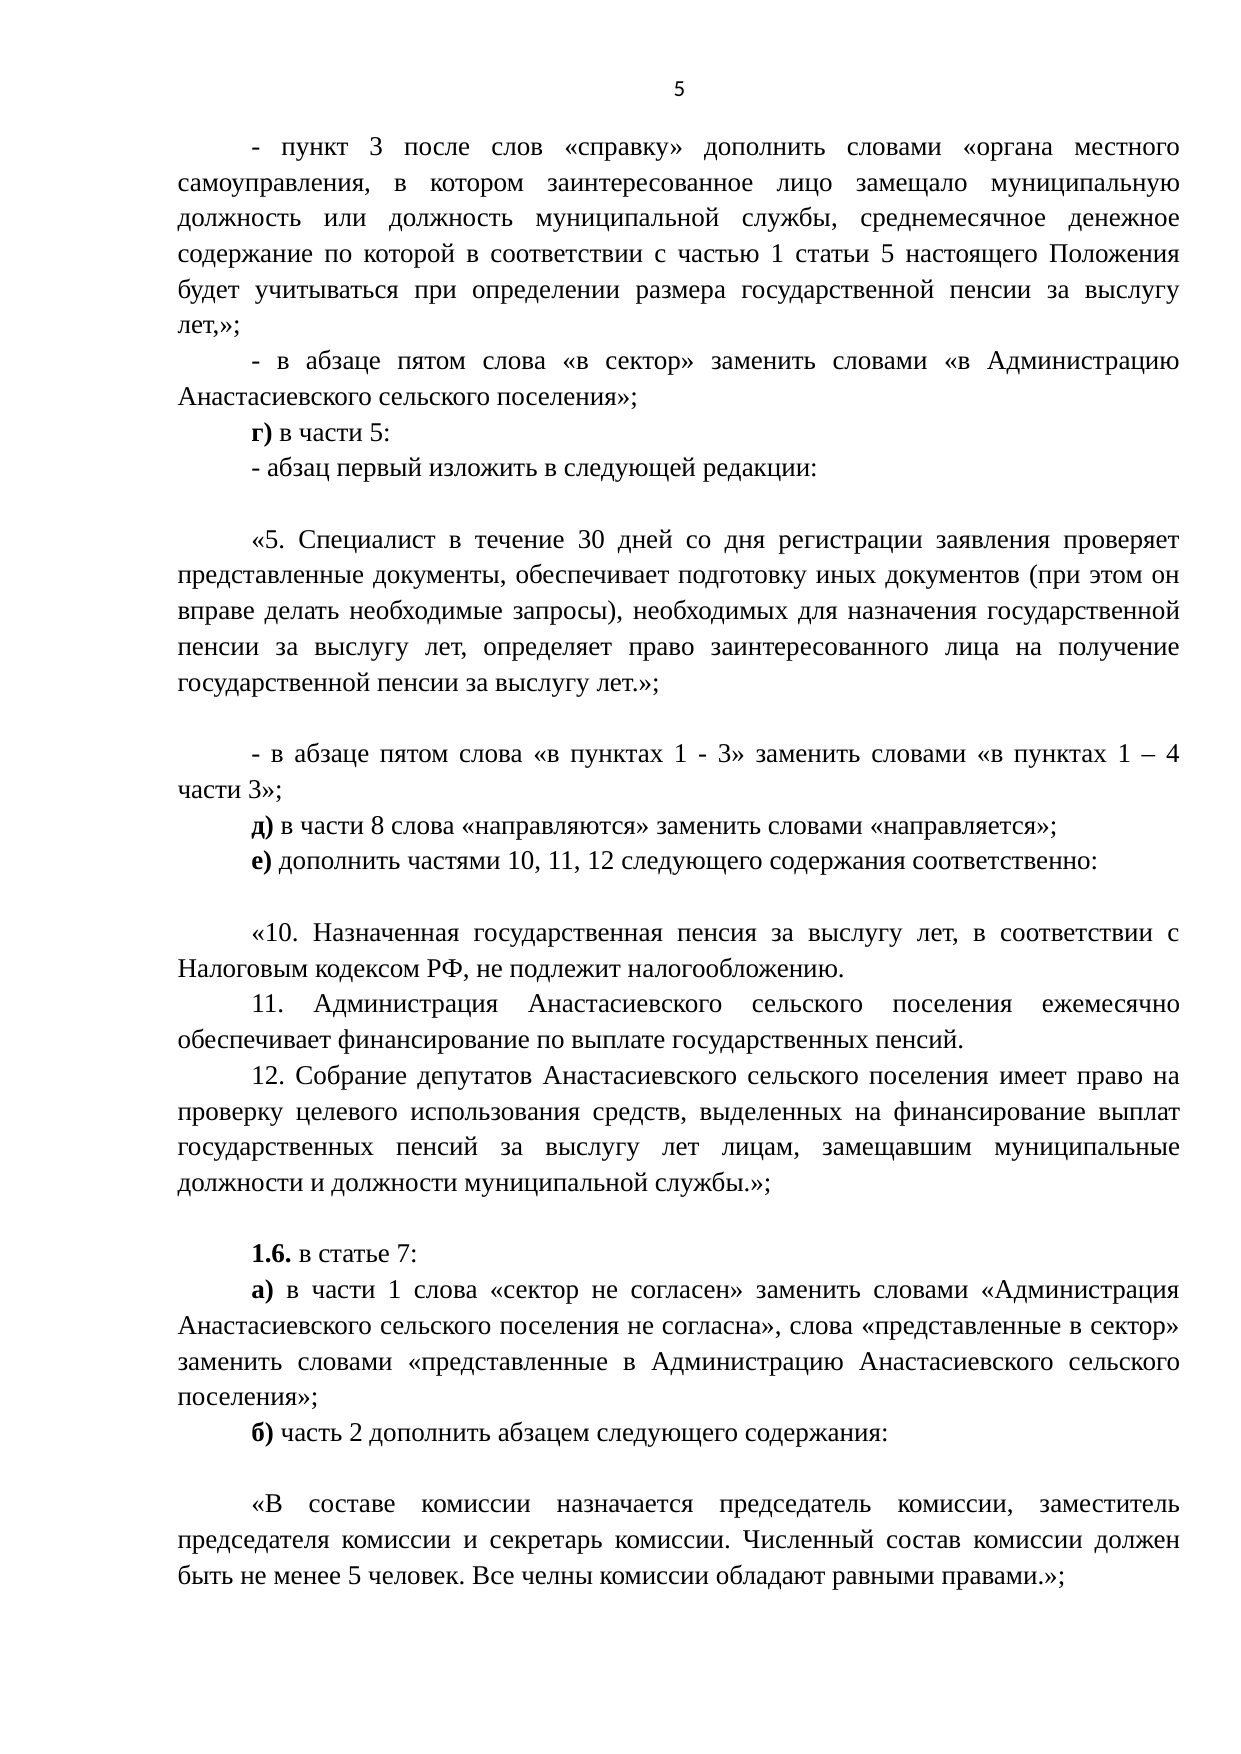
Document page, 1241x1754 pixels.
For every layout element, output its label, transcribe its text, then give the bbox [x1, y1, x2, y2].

text - в абзаце пятом слова «в сектор» заменить словами «в Администрацию Анастасиевского сельского поселения»; [177, 344, 1181, 411]
text 11. Администрация Анастасиевского сельского поселения ежемесячно обеспечивает финансирование по выплате государственных пенсий. [177, 987, 1181, 1054]
text а) в части 1 слова «сектор не согласен» заменить словами «Администрация Анастасиевского сельского поселения не согласна», слова «представленные в сектор» заменить словами «представленные в Администрацию Анастасиевского сельского поселения»; [177, 1273, 1181, 1412]
text 1.6. в статье 7: [177, 1237, 1181, 1269]
text - пункт 3 после слов «справку» дополнить словами «органа местного самоуправления, в котором заинтересованное лицо замещало муниципальную должность или должность муниципальной службы, среднемесячное денежное содержание по которой в соответствии с частью 1 статьи 5 настоящего Положения будет учитываться при определении размера государственной пенсии за выслугу лет,»; [177, 130, 1181, 340]
text «В составе комиссии назначается председатель комиссии, заместитель председателя комиссии и секретарь комиссии. Численный состав комиссии должен быть не менее 5 человек. Все челны комиссии обладают равными правами.»; [177, 1488, 1181, 1590]
text д) в части 8 слова «направляются» заменить словами «направляется»; [177, 809, 1181, 840]
text «5. Специалист в течение 30 дней со дня регистрации заявления проверяет представленные документы, обеспечивает подготовку иных документов (при этом он вправе делать необходимые запросы), необходимых для назначения государственной пенсии за выслугу лет, определяет право заинтересованного лица на получение государственной пенсии за выслугу лет.»; [177, 523, 1181, 697]
text «10. Назначенная государственная пенсия за выслугу лет, в соответствии с Налоговым кодексом РФ, не подлежит налогообложению. [177, 916, 1181, 983]
text - абзац первый изложить в следующей редакции: [177, 451, 1181, 483]
text б) часть 2 дополнить абзацем следующего содержания: [177, 1416, 1181, 1447]
text 12. Собрание депутатов Анастасиевского сельского поселения имеет право на проверку целевого использования средств, выделенных на финансирование выплат государственных пенсий за выслугу лет лицам, замещавшим муниципальные должности и должности муниципальной службы.»; [177, 1059, 1181, 1197]
text - в абзаце пятом слова «в пунктах 1 - 3» заменить словами «в пунктах 1 – 4 части 3»; [177, 737, 1181, 804]
text е) дополнить частями 10, 11, 12 следующего содержания соответственно: [177, 844, 1181, 876]
text г) в части 5: [177, 416, 1181, 447]
